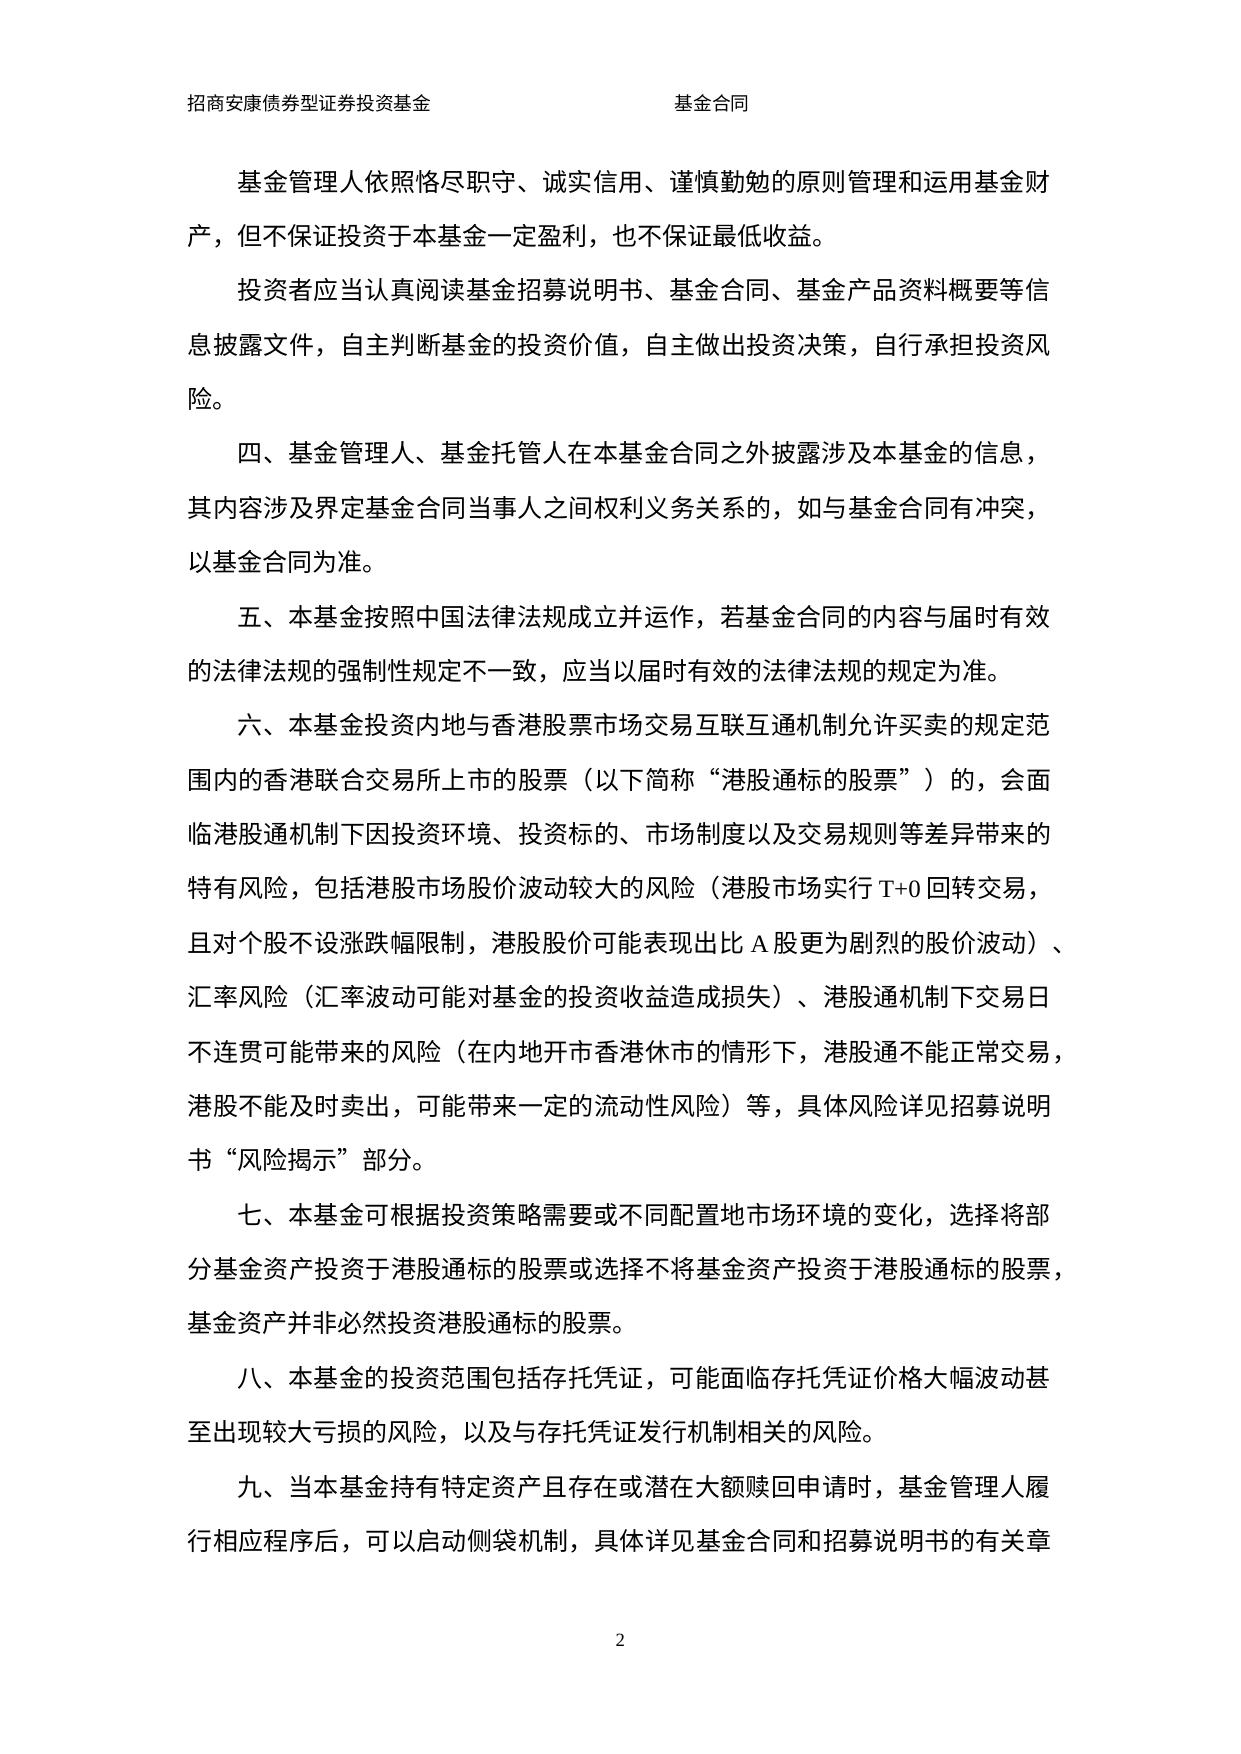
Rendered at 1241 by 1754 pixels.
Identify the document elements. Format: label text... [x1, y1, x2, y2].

text 七、本基金可根据投资策略需要或不同配置地市场环境的变化，选择将部分基金资产投资于港股通标的股票或选择不将基金资产投资于港股通标的股票，基金资产并非必然投资港股通标的股票。 [187, 1195, 1053, 1340]
text 四、基金管理人、基金托管人在本基金合同之外披露涉及本基金的信息，其内容涉及界定基金合同当事人之间权利义务关系的，如与基金合同有冲突，以基金合同为准。 [187, 434, 1053, 579]
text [187, 1467, 1053, 1558]
text 基金管理人依照恪尽职守、诚实信用、谨慎勤勉的原则管理和运用基金财产，但不保证投资于本基金一定盈利，也不保证最低收益。 [187, 162, 1053, 253]
text 投资者应当认真阅读基金招募说明书、基金合同、基金产品资料概要等信息披露文件，自主判断基金的投资价值，自主做出投资决策，自行承担投资风险。 [187, 271, 1053, 416]
text 六、本基金投资内地与香港股票市场交易互联互通机制允许买卖的规定范围内的香港联合交易所上市的股票（以下简称“港股通标的股票”）的，会面临港股通机制下因投资环境、投资标的、市场制度以及交易规则等差异带来的特有风险，包括港股市场股价波动较大的风险（港股市场实行T+0回转交易，且对个股不设涨跌幅限制，港股股价可能表现出比A股更为剧烈的股价波动）、汇率风险（汇率波动可能对基金的投资收益造成损失）、港股通机制下交易日不连贯可能带来的风险（在内地开市香港休市的情形下，港股通不能正常交易，港股不能及时卖出，可能带来一定的流动性风险）等，具体风险详见招募说明书“风险揭示”部分。 [187, 706, 1053, 1177]
text 五、本基金按照中国法律法规成立并运作，若基金合同的内容与届时有效的法律法规的强制性规定不一致，应当以届时有效的法律法规的规定为准。 [187, 597, 1053, 688]
text 八、本基金的投资范围包括存托凭证，可能面临存托凭证价格大幅波动甚至出现较大亏损的风险，以及与存托凭证发行机制相关的风险。 [187, 1358, 1053, 1449]
